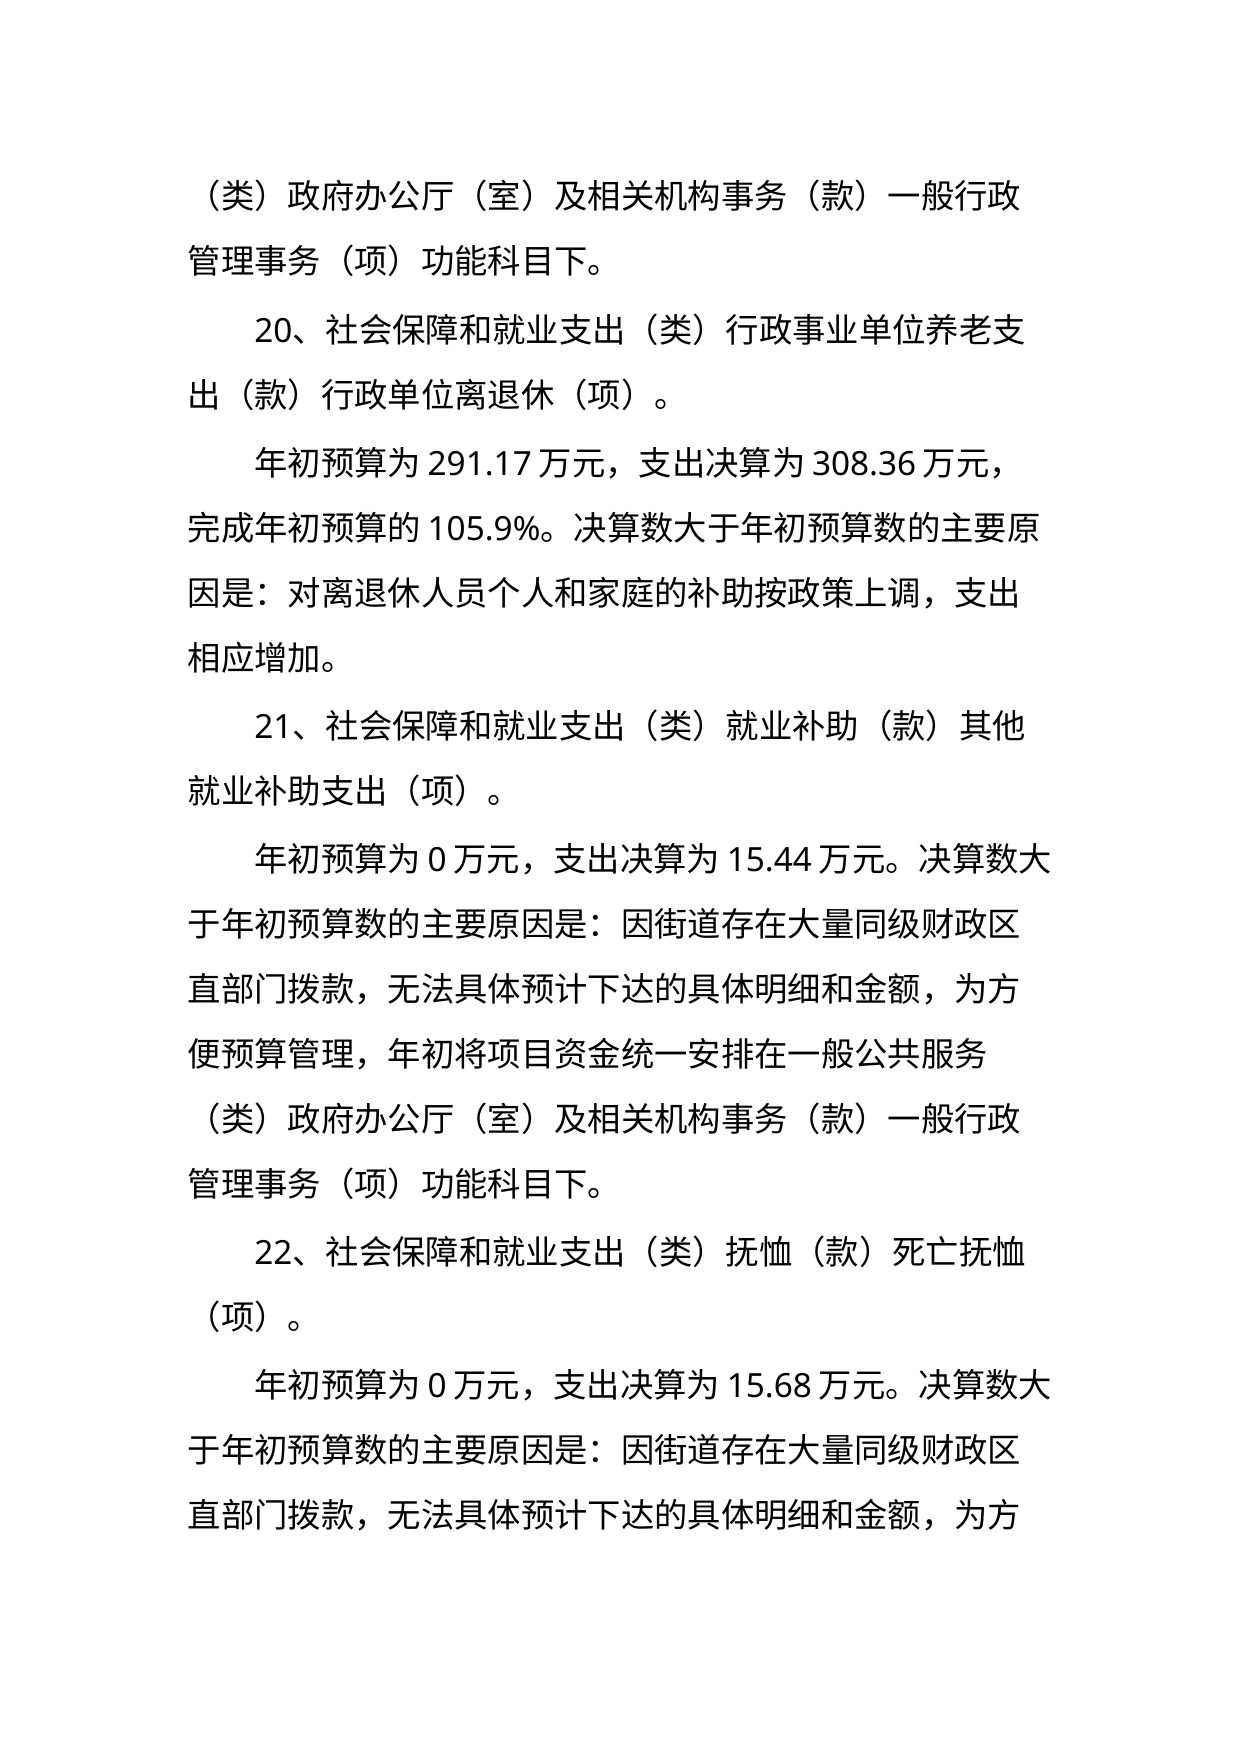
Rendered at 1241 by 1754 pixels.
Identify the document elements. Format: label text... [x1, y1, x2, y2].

text 21、社会保障和就业支出（类）就业补助（款）其他就业补助支出（项）。 [187, 691, 1053, 821]
text 年初预算为0万元，支出决算为15.44万元。决算数大于年初预算数的主要原因是：因街道存在大量同级财政区直部门拨款，无法具体预计下达的具体明细和金额，为方便预算管理，年初将项目资金统一安排在一般公共服务（类）政府办公厅（室）及相关机构事务（款）一般行政管理事务（项）功能科目下。 [187, 824, 1053, 1214]
text 年初预算为291.17万元，支出决算为308.36万元，完成年初预算的105.9%。决算数大于年初预算数的主要原因是：对离退休人员个人和家庭的补助按政策上调，支出相应增加。 [187, 428, 1053, 688]
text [187, 1351, 1053, 1546]
text 22、社会保障和就业支出（类）抚恤（款）死亡抚恤（项）。 [187, 1218, 1053, 1348]
text 20、社会保障和就业支出（类）行政事业单位养老支出（款）行政单位离退休（项）。 [187, 295, 1053, 425]
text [187, 162, 1053, 292]
